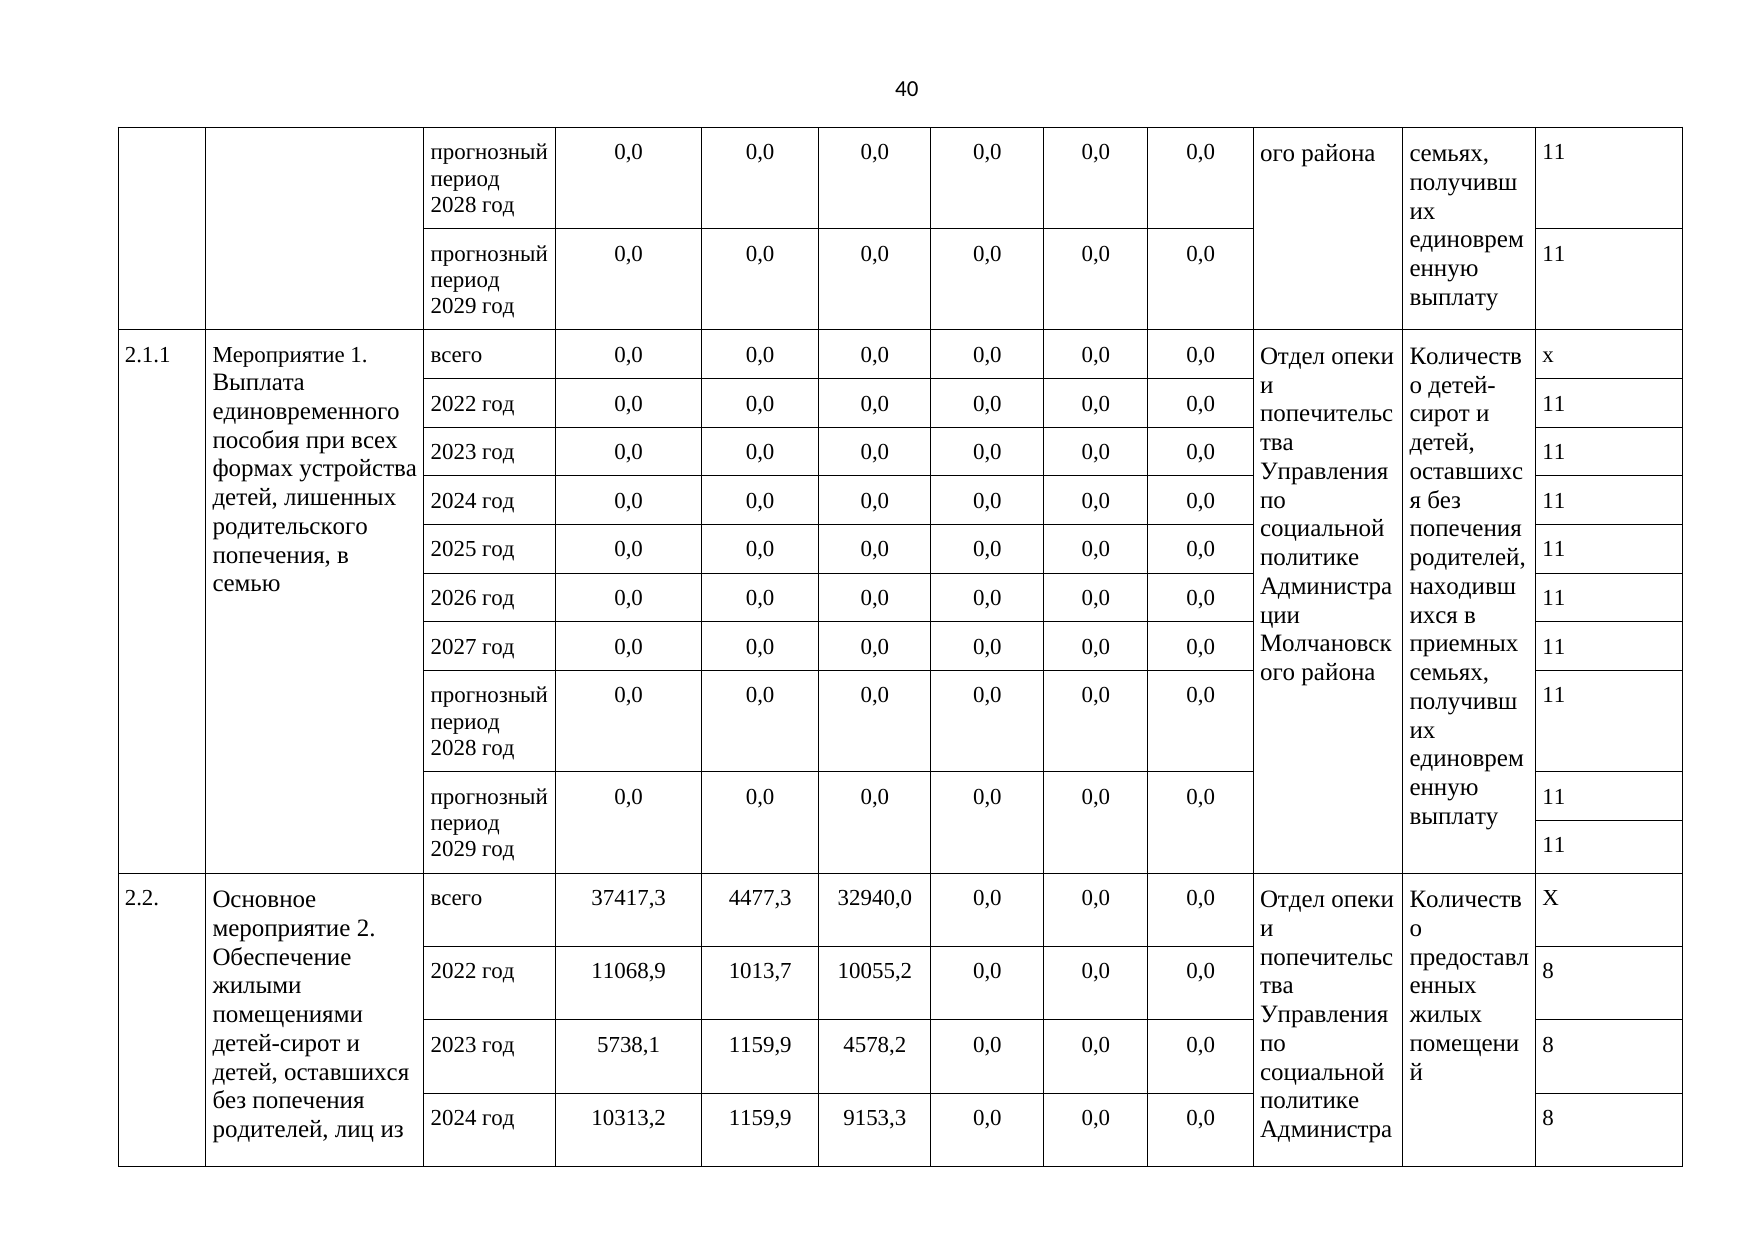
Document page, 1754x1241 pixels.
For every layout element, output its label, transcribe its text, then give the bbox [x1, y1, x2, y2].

table_cell 0,0 [1148, 1094, 1253, 1166]
table_cell 2022 год [424, 379, 555, 427]
table_cell прогнозный период 2028 год [424, 128, 555, 228]
table_cell 0,0 [702, 428, 818, 475]
table_cell 0,0 [1148, 574, 1253, 621]
table_cell 0,0 [1044, 1020, 1147, 1092]
table_cell 0,0 [1044, 874, 1147, 946]
table_cell 0,0 [702, 525, 818, 572]
table_cell 2027 год [424, 622, 555, 670]
table_cell 0,0 [556, 772, 701, 872]
table_cell x [1536, 330, 1682, 378]
table_cell 0,0 [819, 428, 930, 475]
table_cell 11 [1536, 428, 1682, 475]
table_cell 0,0 [556, 671, 701, 771]
table_cell 2022 год [424, 947, 555, 1019]
table_cell всего [424, 874, 555, 946]
table_cell 0,0 [1148, 772, 1253, 872]
table_cell 0,0 [702, 379, 818, 427]
table_cell 10055,2 [819, 947, 930, 1019]
table_cell 11 [1536, 476, 1682, 524]
table_cell Х [1536, 874, 1682, 946]
table_cell 0,0 [1044, 379, 1147, 427]
table_cell 11 [1536, 379, 1682, 427]
table_cell 9153,3 [819, 1094, 930, 1166]
table_cell 2024 год [424, 1094, 555, 1166]
table_cell 0,0 [931, 671, 1043, 771]
table_cell 0,0 [1148, 128, 1253, 228]
table_cell Основное мероприятие 2. Обеспечение жилыми помещениями детей-сирот и детей, оставшихся без попечения родителей, лиц из их числа [206, 874, 423, 1166]
table_cell 0,0 [1044, 622, 1147, 670]
table_cell 11 [1536, 772, 1682, 820]
table_cell 0,0 [702, 229, 818, 329]
table_cell 2025 год [424, 525, 555, 572]
table_cell 0,0 [1148, 379, 1253, 427]
table_cell 0,0 [1044, 476, 1147, 524]
table_cell 0,0 [931, 1094, 1043, 1166]
table_cell 0,0 [1044, 1094, 1147, 1166]
table_cell 8 [1536, 947, 1682, 1019]
table_cell 2.1.1 [119, 330, 205, 872]
table_cell 0,0 [556, 525, 701, 572]
table_cell 0,0 [819, 772, 930, 872]
table_cell 0,0 [702, 476, 818, 524]
table_cell 0,0 [931, 1020, 1043, 1092]
table_cell 0,0 [1148, 428, 1253, 475]
table_cell 0,0 [1148, 330, 1253, 378]
table_cell 0,0 [702, 622, 818, 670]
table_cell 0,0 [1044, 330, 1147, 378]
table_cell 0,0 [556, 229, 701, 329]
table_cell 0,0 [1148, 947, 1253, 1019]
table_cell 0,0 [819, 525, 930, 572]
table_cell Количество предоставленных жилых помещений [1403, 874, 1535, 1166]
table_cell 8 [1536, 1020, 1682, 1092]
table_cell 0,0 [1148, 476, 1253, 524]
table_cell 0,0 [819, 379, 930, 427]
table_cell 0,0 [931, 947, 1043, 1019]
table_cell 11 [1536, 229, 1682, 329]
table_cell 1159,9 [702, 1094, 818, 1166]
table_cell 1159,9 [702, 1020, 818, 1092]
table_cell 11 [1536, 622, 1682, 670]
table_cell 2.2. [119, 874, 205, 1166]
table_cell 0,0 [556, 379, 701, 427]
table_cell 11068,9 [556, 947, 701, 1019]
table_cell 0,0 [1148, 671, 1253, 771]
table_cell 1013,7 [702, 947, 818, 1019]
table_cell 37417,3 [556, 874, 701, 946]
table_cell 0,0 [931, 525, 1043, 572]
table_cell 0,0 [931, 772, 1043, 872]
table_cell 10313,2 [556, 1094, 701, 1166]
table_cell 0,0 [819, 574, 930, 621]
table_cell 0,0 [819, 229, 930, 329]
table_cell 0,0 [702, 574, 818, 621]
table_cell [1254, 330, 1402, 872]
table_cell 0,0 [931, 330, 1043, 378]
table_cell 0,0 [819, 671, 930, 771]
table_cell прогнозный период 2028 год [424, 671, 555, 771]
table_cell 0,0 [702, 128, 818, 228]
table_cell 0,0 [819, 476, 930, 524]
table_cell 0,0 [931, 379, 1043, 427]
table_cell 0,0 [556, 428, 701, 475]
table_cell 0,0 [702, 772, 818, 872]
table_cell прогнозный период 2029 год [424, 229, 555, 329]
table_cell 0,0 [702, 671, 818, 771]
table_cell 0,0 [1148, 622, 1253, 670]
table_cell 11 [1536, 574, 1682, 621]
table_cell 0,0 [1148, 1020, 1253, 1092]
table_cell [1403, 330, 1535, 872]
table_cell 0,0 [556, 128, 701, 228]
table_cell 32940,0 [819, 874, 930, 946]
table_cell 0,0 [931, 874, 1043, 946]
table_cell 4477,3 [702, 874, 818, 946]
table_cell Отдел опеки и попечительства Управления по социальной политике Администрации Молчановского района [1254, 874, 1402, 1166]
table_cell 0,0 [931, 574, 1043, 621]
table_cell 0,0 [931, 428, 1043, 475]
table_cell 0,0 [819, 330, 930, 378]
table_cell 0,0 [556, 330, 701, 378]
table_cell 0,0 [556, 622, 701, 670]
table_cell 0,0 [931, 622, 1043, 670]
table_cell 11 [1536, 128, 1682, 228]
table_cell 0,0 [556, 476, 701, 524]
table_cell 0,0 [702, 330, 818, 378]
table_cell 2026 год [424, 574, 555, 621]
table_cell 0,0 [1044, 671, 1147, 771]
table_cell 8 [1536, 1094, 1682, 1166]
table_cell 0,0 [819, 128, 930, 228]
table_cell 0,0 [1148, 229, 1253, 329]
table_cell прогнозный период 2029 год [424, 772, 555, 872]
table_cell 11 [1536, 821, 1682, 872]
table_cell 11 [1536, 525, 1682, 572]
table_cell 0,0 [1148, 525, 1253, 572]
table_cell 0,0 [1148, 874, 1253, 946]
table_cell 2023 год [424, 1020, 555, 1092]
table_cell 0,0 [931, 229, 1043, 329]
table_cell 0,0 [819, 622, 930, 670]
table_cell 5738,1 [556, 1020, 701, 1092]
table_cell 0,0 [1044, 772, 1147, 872]
table_cell 0,0 [1044, 947, 1147, 1019]
table_cell 11 [1536, 671, 1682, 771]
table_cell 0,0 [931, 476, 1043, 524]
table_cell 0,0 [1044, 428, 1147, 475]
table_cell 0,0 [1044, 525, 1147, 572]
table_cell 0,0 [931, 128, 1043, 228]
table_cell 0,0 [556, 574, 701, 621]
table_cell всего [424, 330, 555, 378]
table_cell 0,0 [1044, 229, 1147, 329]
table_cell 4578,2 [819, 1020, 930, 1092]
table_cell Мероприятие 1. Выплата единовременного пособия при всех формах устройства детей, лишенных родительского попечения, в семью [206, 330, 423, 872]
table_cell 0,0 [1044, 128, 1147, 228]
table_cell 2023 год [424, 428, 555, 475]
table_cell 2024 год [424, 476, 555, 524]
table_cell 0,0 [1044, 574, 1147, 621]
